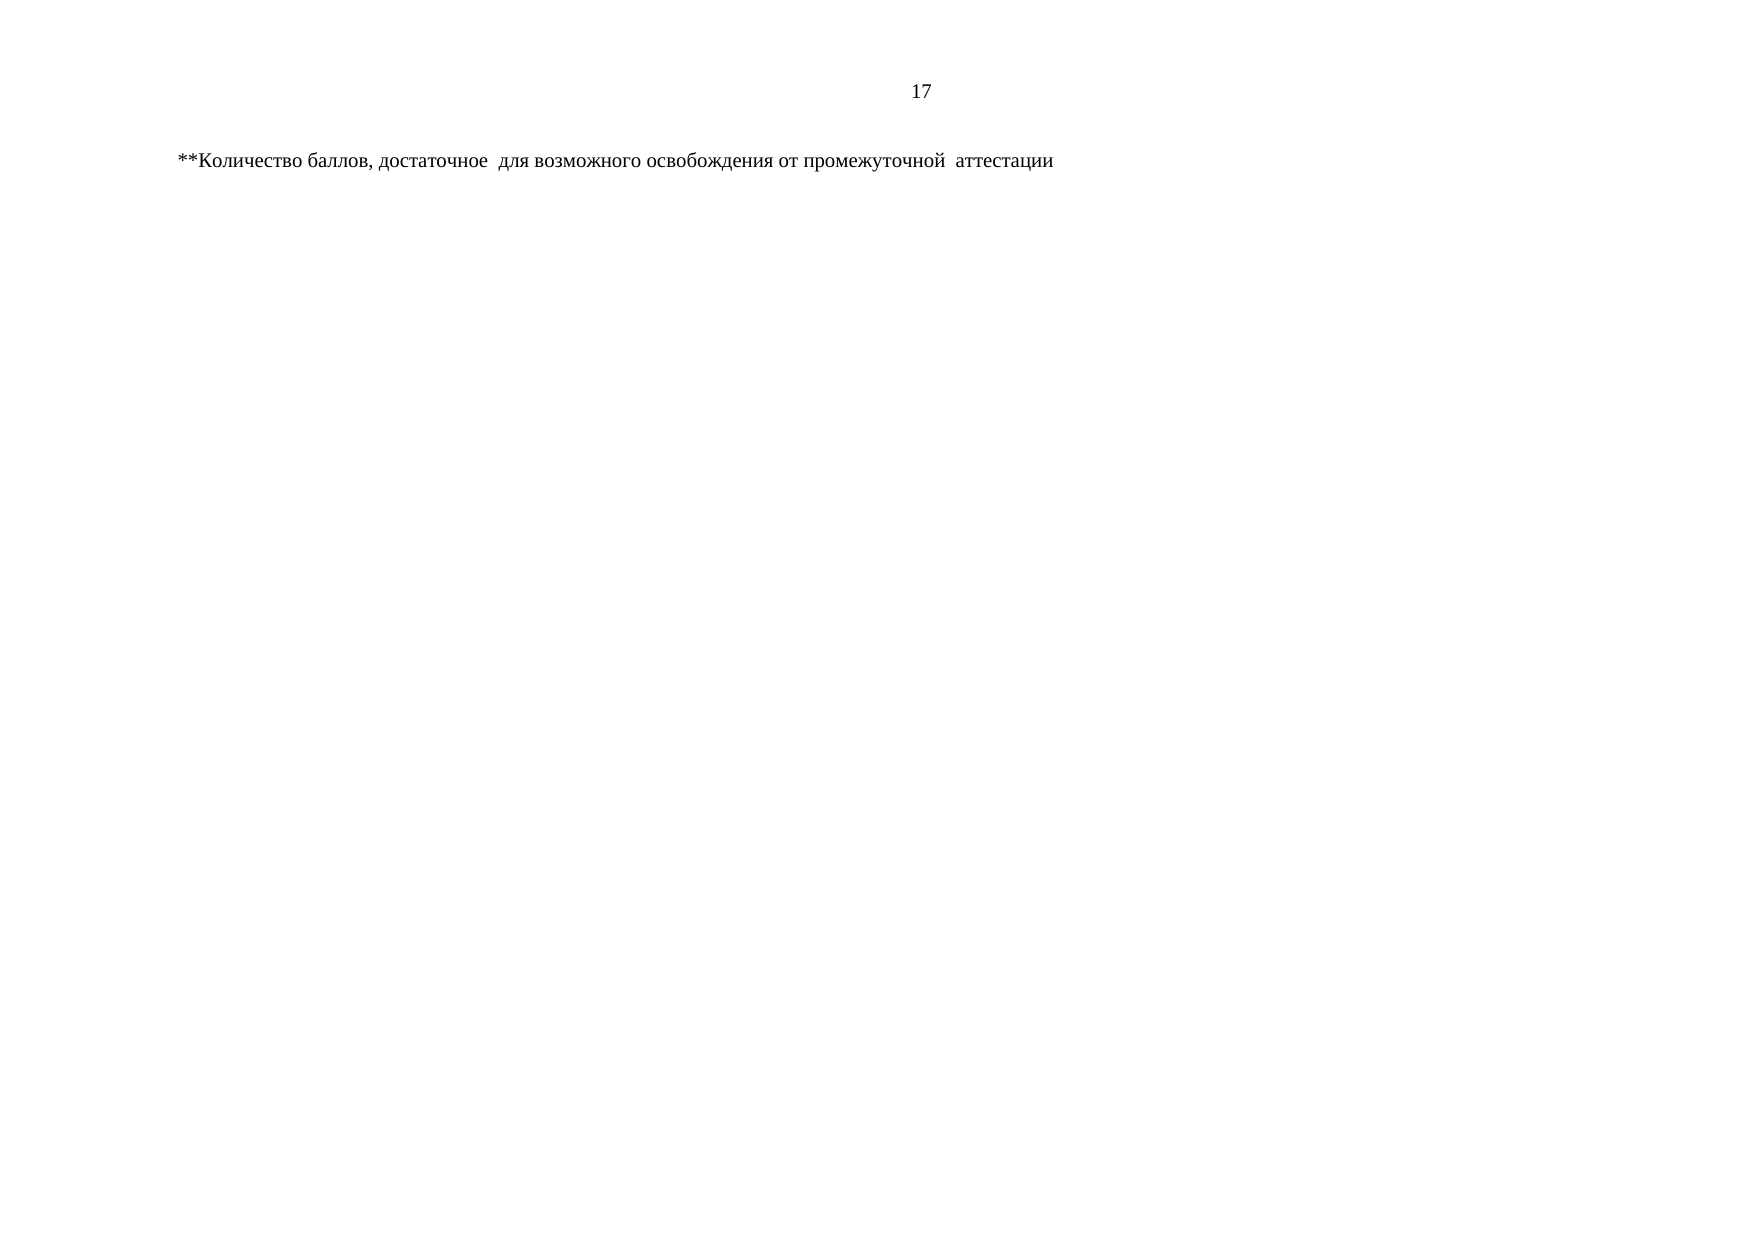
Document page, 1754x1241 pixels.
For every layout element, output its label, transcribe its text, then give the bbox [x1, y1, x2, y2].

text **Количество баллов, достаточное для возможного освобождения от промежуточной аттестации [136, 148, 1665, 172]
